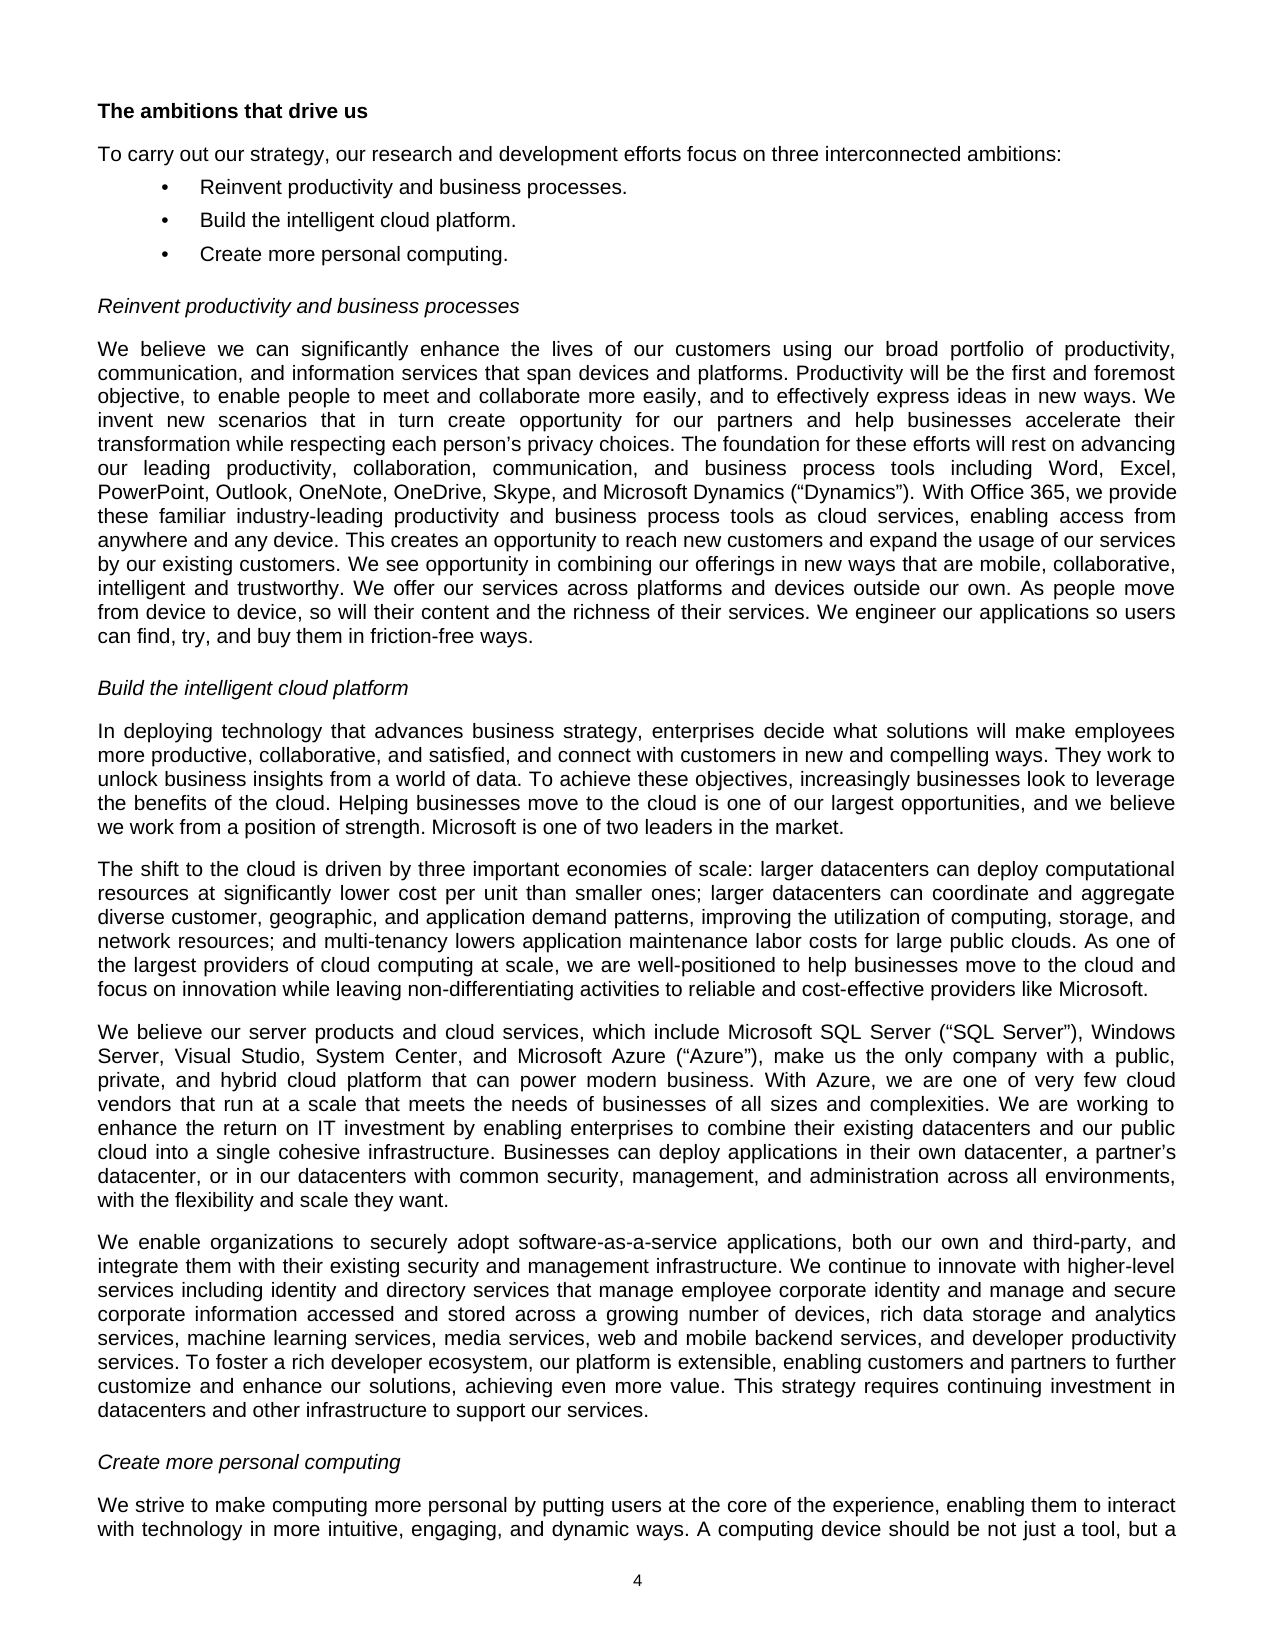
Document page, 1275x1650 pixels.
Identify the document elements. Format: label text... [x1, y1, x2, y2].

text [97, 1493, 1177, 1541]
text The ambitions that drive us [97, 99, 1177, 123]
text We believe our server products and cloud services, which include Microsoft SQL Server (“SQL Server”), Windows Server, Visual Studio, System Center, and Microsoft Azure (“Azure”), make us the only company with a public, private, and hybrid cloud platform that can power modern business. With Azure, we are one of very few cloud vendors that run at a scale that meets the needs of businesses of all sizes and complexities. We are working to enhance the return on IT investment by enabling enterprises to combine their existing datacenters and our public cloud into a single cohesive infrastructure. Businesses can deploy applications in their own datacenter, a partner’s datacenter, or in our datacenters with common security, management, and administration across all environments, with the flexibility and scale they want. [97, 1020, 1177, 1211]
text We enable organizations to securely adopt software-as-a-service applications, both our own and third-party, and integrate them with their existing security and management infrastructure. We continue to innovate with higher-level services including identity and directory services that manage employee corporate identity and manage and secure corporate information accessed and stored across a growing number of devices, rich data storage and analytics services, machine learning services, media services, web and mobile backend services, and developer productivity services. To foster a rich developer ecosystem, our platform is extensible, enabling customers and partners to further customize and enhance our solutions, achieving even more value. This strategy requires continuing investment in datacenters and other infrastructure to support our services. [97, 1230, 1177, 1422]
text Reinvent productivity and business processes [97, 294, 1177, 318]
text • Build the intelligent cloud platform. [161, 208, 1177, 232]
text We believe we can significantly enhance the lives of our customers using our broad portfolio of productivity, communication, and information services that span devices and platforms. Productivity will be the first and foremost objective, to enable people to meet and collaborate more easily, and to effectively express ideas in new ways. We invent new scenarios that in turn create opportunity for our partners and help businesses accelerate their transformation while respecting each person’s privacy choices. The foundation for these efforts will rest on advancing our leading productivity, collaboration, communication, and business process tools including Word, Excel, PowerPoint, Outlook, OneNote, OneDrive, Skype, and Microsoft Dynamics (“Dynamics”). With Office 365, we provide these familiar industry-leading productivity and business process tools as cloud services, enabling access from anywhere and any device. This creates an opportunity to reach new customers and expand the usage of our services by our existing customers. We see opportunity in combining our offerings in new ways that are mobile, collaborative, intelligent and trustworthy. We offer our services across platforms and devices outside our own. As people move from device to device, so will their content and the richness of their services. We engineer our applications so users can find, try, and buy them in friction-free ways. [97, 336, 1177, 648]
text • Reinvent productivity and business processes. [161, 175, 1177, 199]
text To carry out our strategy, our research and development efforts focus on three interconnected ambitions: [97, 142, 1177, 166]
text • Create more personal computing. [161, 242, 1177, 266]
text The shift to the cloud is driven by three important economies of scale: larger datacenters can deploy computational resources at significantly lower cost per unit than smaller ones; larger datacenters can coordinate and aggregate diverse customer, geographic, and application demand patterns, improving the utilization of computing, storage, and network resources; and multi-tenancy lowers application maintenance labor costs for large public clouds. As one of the largest providers of cloud computing at scale, we are well-positioned to help businesses move to the cloud and focus on innovation while leaving non-differentiating activities to reliable and cost-effective providers like Microsoft. [97, 857, 1177, 1001]
text Create more personal computing [97, 1450, 1177, 1474]
text Build the intelligent cloud platform [97, 676, 1177, 700]
text In deploying technology that advances business strategy, enterprises decide what solutions will make employees more productive, collaborative, and satisfied, and connect with customers in new and compelling ways. They work to unlock business insights from a world of data. To achieve these objectives, increasingly businesses look to leverage the benefits of the cloud. Helping businesses move to the cloud is one of our largest opportunities, and we believe we work from a position of strength. Microsoft is one of two leaders in the market. [97, 719, 1177, 838]
